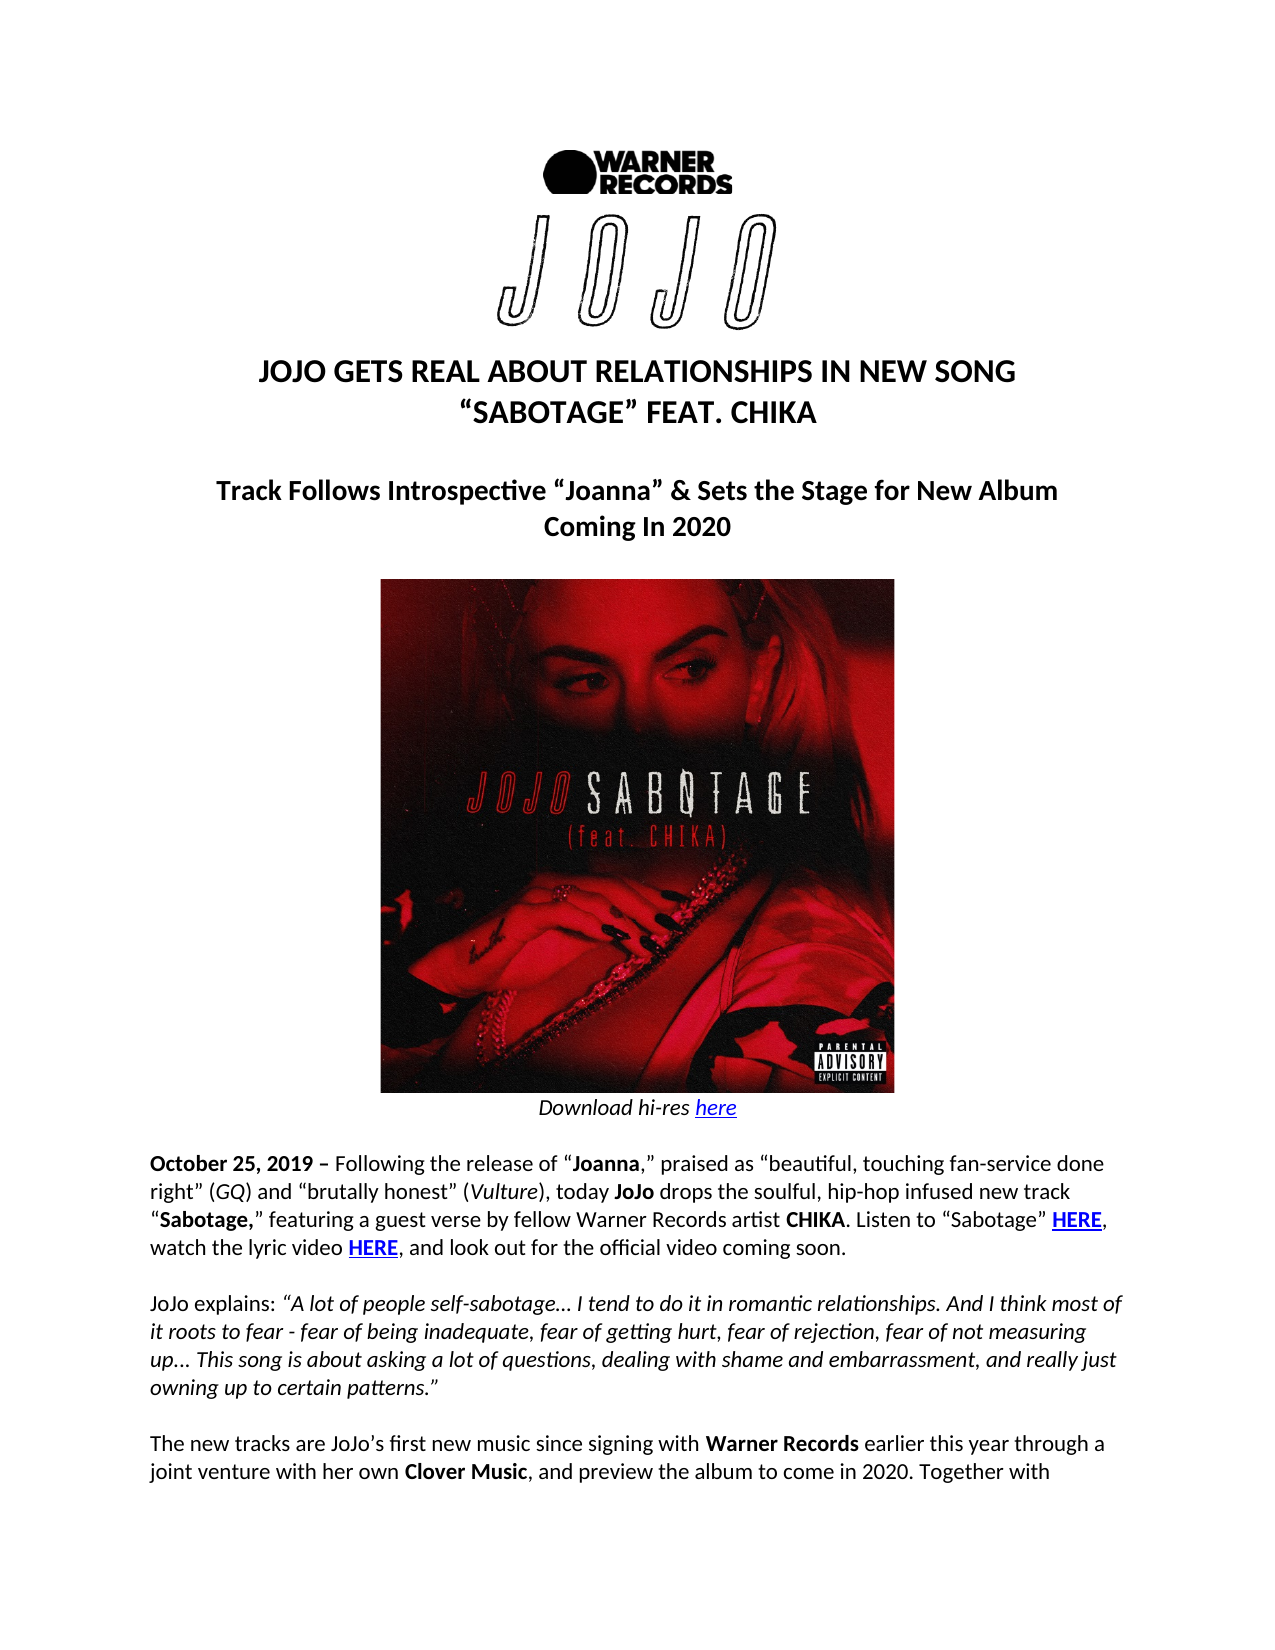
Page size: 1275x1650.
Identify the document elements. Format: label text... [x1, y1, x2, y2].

text Download hi-res here [150, 1093, 1125, 1121]
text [150, 1429, 1125, 1485]
text Coming In 2020 [150, 508, 1125, 543]
text Track Follows Introspective “Joanna” & Sets the Stage for New Album [150, 472, 1125, 508]
text October 25, 2019 – Following the release of “Joanna,” praised as “beautiful, touching fan-service done right” (GQ) and “brutally honest” (Vulture), today JoJo drops the soulful, hip-hop infused new track “Sabotage,” featuring a guest verse by fellow Warner Records artist CHIKA. Listen to “Sabotage” HERE, watch the lyric video HERE, and look out for the official video coming soon. [150, 1149, 1125, 1261]
picture [380, 579, 895, 1093]
text JOJO GETS REAL ABOUT RELATIONSHIPS IN NEW SONG [150, 350, 1125, 391]
text JoJo explains: “A lot of people self-sabotage… I tend to do it in romantic relationships. And I think most of it roots to fear - fear of being inadequate, fear of getting hurt, fear of rejection, fear of not measuring up... This song is about asking a lot of questions, dealing with shame and embarrassment, and really just owning up to certain patterns.” [150, 1289, 1125, 1401]
picture [481, 150, 794, 350]
text “SABOTAGE” FEAT. CHIKA [150, 391, 1125, 431]
